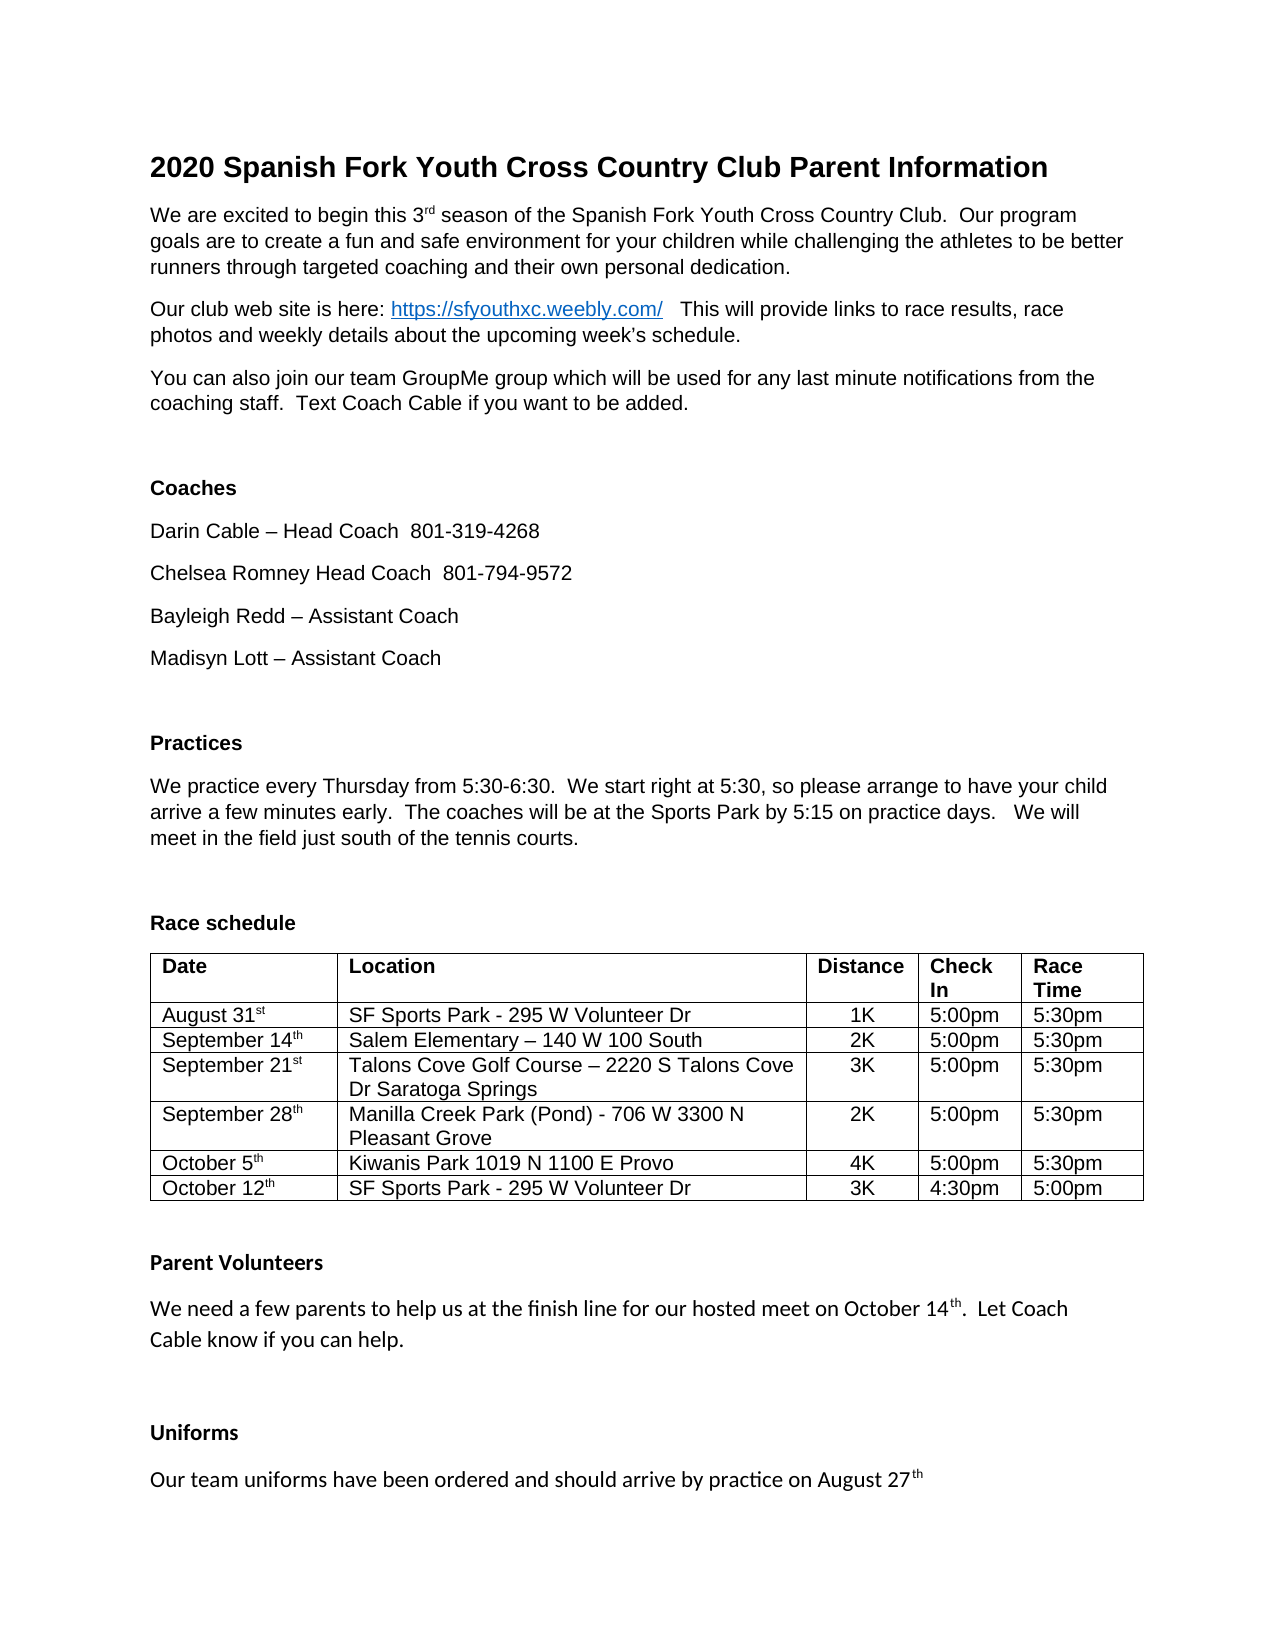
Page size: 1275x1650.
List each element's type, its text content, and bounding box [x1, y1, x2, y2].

table_header Date [151, 954, 337, 1002]
table_cell September 28th [151, 1102, 337, 1150]
text 2020 Spanish Fork Youth Cross Country Club Parent Information [150, 150, 1125, 183]
table_cell 5:00pm [919, 1151, 1021, 1175]
text Uniforms [150, 1418, 1125, 1446]
text Our club web site is here: https://sfyouthxc.weebly.com/ This will provide links to race results, race photos and weekly details about the upcoming week’s schedule. [150, 297, 1125, 347]
table_cell 5:30pm [1022, 1102, 1143, 1150]
table_cell October 12th [151, 1176, 337, 1200]
table_cell 5:30pm [1022, 1053, 1143, 1101]
table_cell 5:30pm [1022, 1151, 1143, 1175]
table_cell 5:00pm [919, 1102, 1021, 1150]
text Coaches [150, 476, 1125, 500]
text Practices [150, 731, 1125, 755]
text We are excited to begin this 3rd season of the Spanish Fork Youth Cross Country Club. Our program goals are to create a fun and safe environment for your children while challenging the athletes to be better runners through targeted coaching and their own personal dedication. [150, 203, 1125, 278]
table_header Location [338, 954, 806, 1002]
table_header Check In [919, 954, 1021, 1002]
text Parent Volunteers [150, 1248, 1125, 1276]
text Madisyn Lott – Assistant Coach [150, 646, 1125, 670]
table_cell 5:00pm [919, 1053, 1021, 1101]
table_cell 4K [807, 1151, 918, 1175]
text Darin Cable – Head Coach 801-319-4268 [150, 519, 1125, 543]
table_cell 1K [807, 1003, 918, 1027]
table_cell October 5th [151, 1151, 337, 1175]
text Race schedule [150, 910, 1125, 934]
table_cell September 21st [151, 1053, 337, 1101]
table_cell 5:30pm [1022, 1028, 1143, 1052]
table_header Distance [807, 954, 918, 1002]
table_cell Talons Cove Golf Course – 2220 S Talons Cove Dr Saratoga Springs [338, 1053, 806, 1101]
text Chelsea Romney Head Coach 801-794-9572 [150, 561, 1125, 585]
table_cell 5:00pm [919, 1003, 1021, 1027]
table_cell 5:30pm [1022, 1003, 1143, 1027]
table_cell August 31st [151, 1003, 337, 1027]
text Bayleigh Redd – Assistant Coach [150, 604, 1125, 628]
table_cell September 14th [151, 1028, 337, 1052]
text Our team uniforms have been ordered and should arrive by practice on August 27th [150, 1465, 1125, 1493]
table_cell 2K [807, 1102, 918, 1150]
table_cell 4:30pm [919, 1176, 1021, 1200]
text You can also join our team GroupMe group which will be used for any last minute notifications from the coaching staff. Text Coach Cable if you want to be added. [150, 365, 1125, 415]
table_cell Salem Elementary – 140 W 100 South [338, 1028, 806, 1052]
table_cell Kiwanis Park 1019 N 1100 E Provo [338, 1151, 806, 1175]
table_cell 3K [807, 1053, 918, 1101]
table_header Race Time [1022, 954, 1143, 1002]
table_cell 3K [807, 1176, 918, 1200]
table_cell SF Sports Park - 295 W Volunteer Dr [338, 1003, 806, 1027]
table_cell SF Sports Park - 295 W Volunteer Dr [338, 1176, 806, 1200]
table_cell 2K [807, 1028, 918, 1052]
table_cell Manilla Creek Park (Pond) - 706 W 3300 N Pleasant Grove [338, 1102, 806, 1150]
table_cell 5:00pm [1022, 1176, 1143, 1200]
table_cell 5:00pm [919, 1028, 1021, 1052]
text We practice every Thursday from 5:30-6:30. We start right at 5:30, so please arrange to have your child arrive a few minutes early. The coaches will be at the Sports Park by 5:15 on practice days. We will meet in the field just south of the tennis courts. [150, 774, 1125, 849]
text We need a few parents to help us at the finish line for our hosted meet on October 14th. Let Coach Cable know if you can help. [150, 1294, 1125, 1353]
